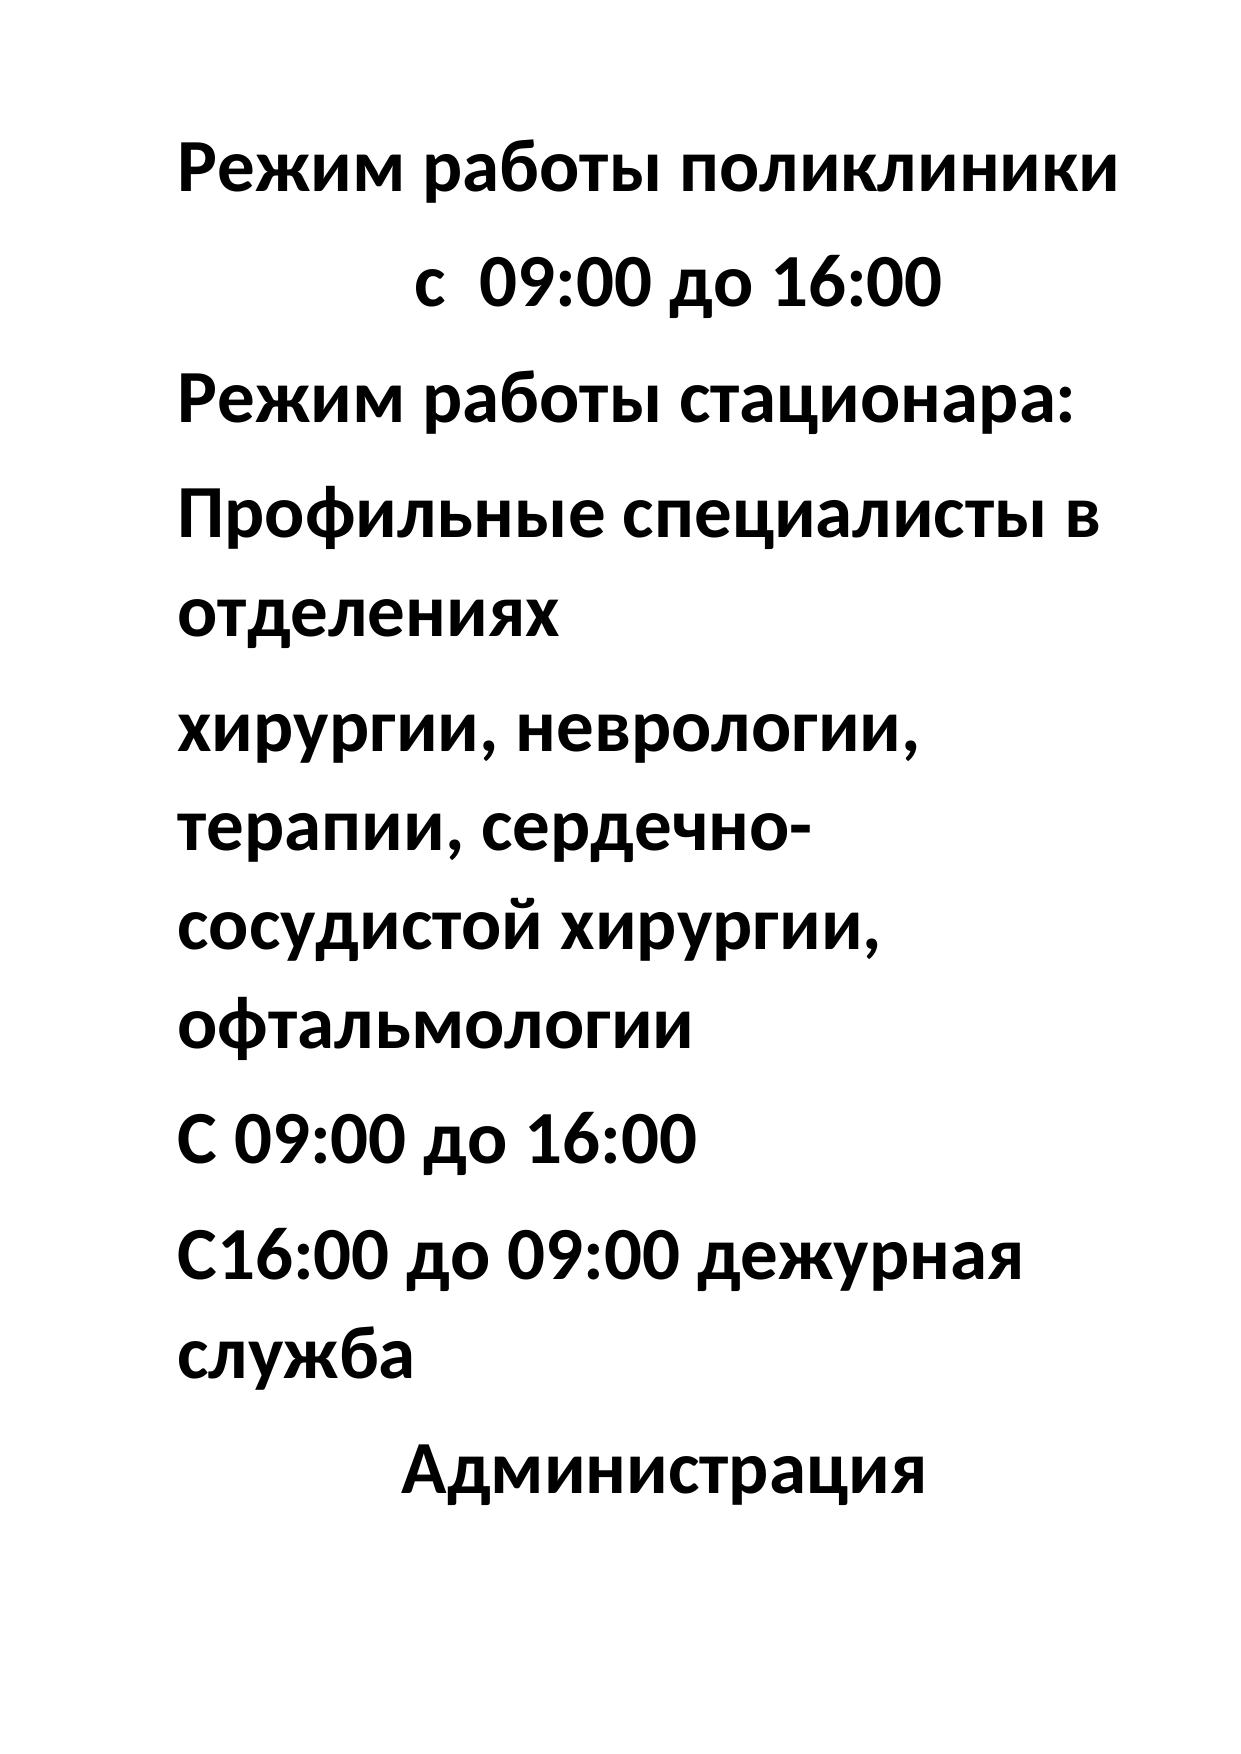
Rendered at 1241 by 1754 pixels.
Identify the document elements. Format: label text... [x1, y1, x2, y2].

text Режим работы стационара: [177, 349, 1152, 441]
text Режим работы поликлиники [177, 118, 1152, 210]
text Профильные специалисты в отделениях [177, 465, 1152, 655]
text Администрация [177, 1421, 1152, 1513]
text хирургии, неврологии, терапии, сердечно-сосудистой хирургии, офтальмологии [177, 679, 1152, 1067]
text С16:00 до 09:00 дежурная служба [177, 1207, 1152, 1397]
text с 09:00 до 16:00 [177, 234, 1152, 325]
text С 09:00 до 16:00 [177, 1091, 1152, 1183]
